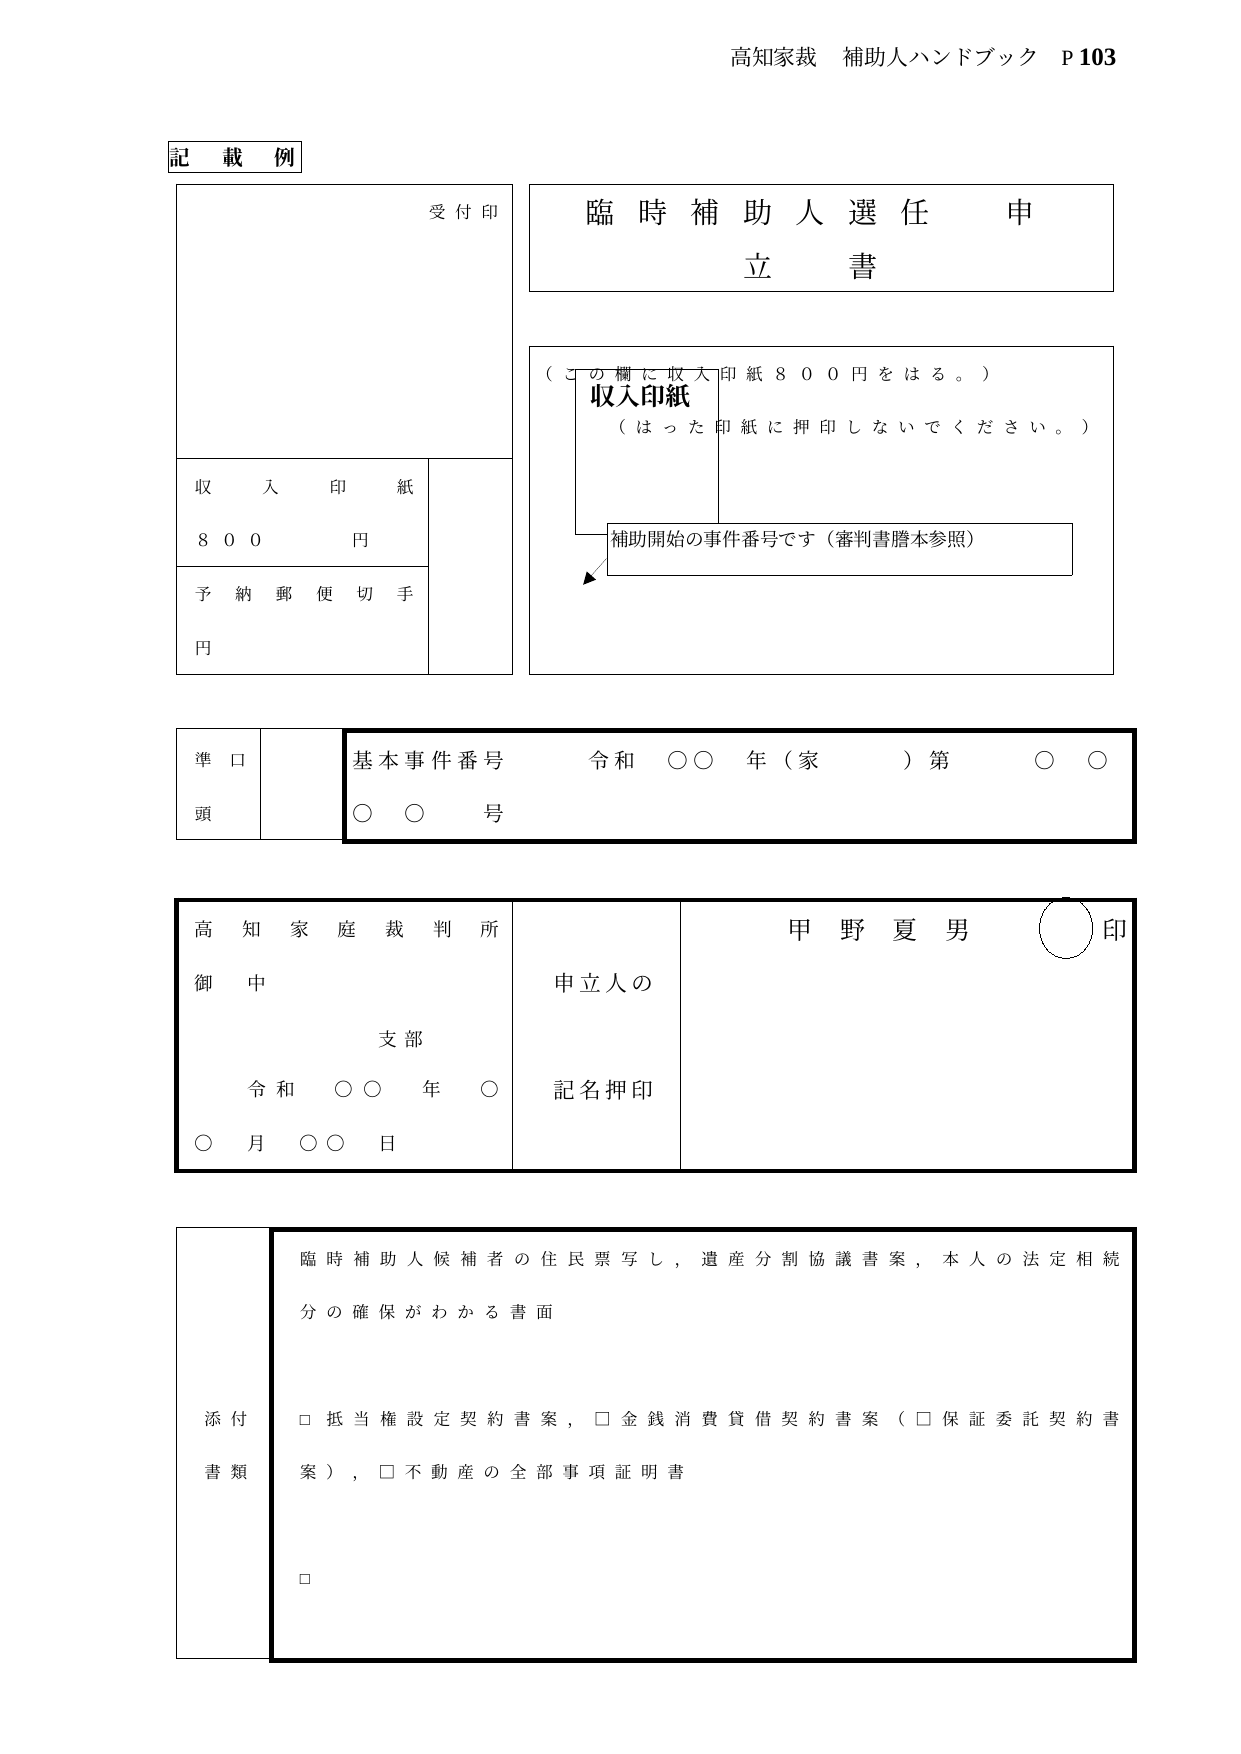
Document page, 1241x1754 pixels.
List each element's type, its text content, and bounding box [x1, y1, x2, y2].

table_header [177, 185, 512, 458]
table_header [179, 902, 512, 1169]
text 記 載 例 [168, 130, 1113, 183]
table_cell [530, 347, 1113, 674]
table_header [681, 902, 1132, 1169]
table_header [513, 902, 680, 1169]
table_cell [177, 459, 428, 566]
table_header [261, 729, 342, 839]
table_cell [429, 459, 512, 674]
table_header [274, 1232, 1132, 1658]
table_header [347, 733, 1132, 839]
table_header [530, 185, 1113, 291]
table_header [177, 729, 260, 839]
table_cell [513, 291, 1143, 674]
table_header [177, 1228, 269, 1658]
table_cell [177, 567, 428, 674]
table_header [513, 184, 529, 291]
